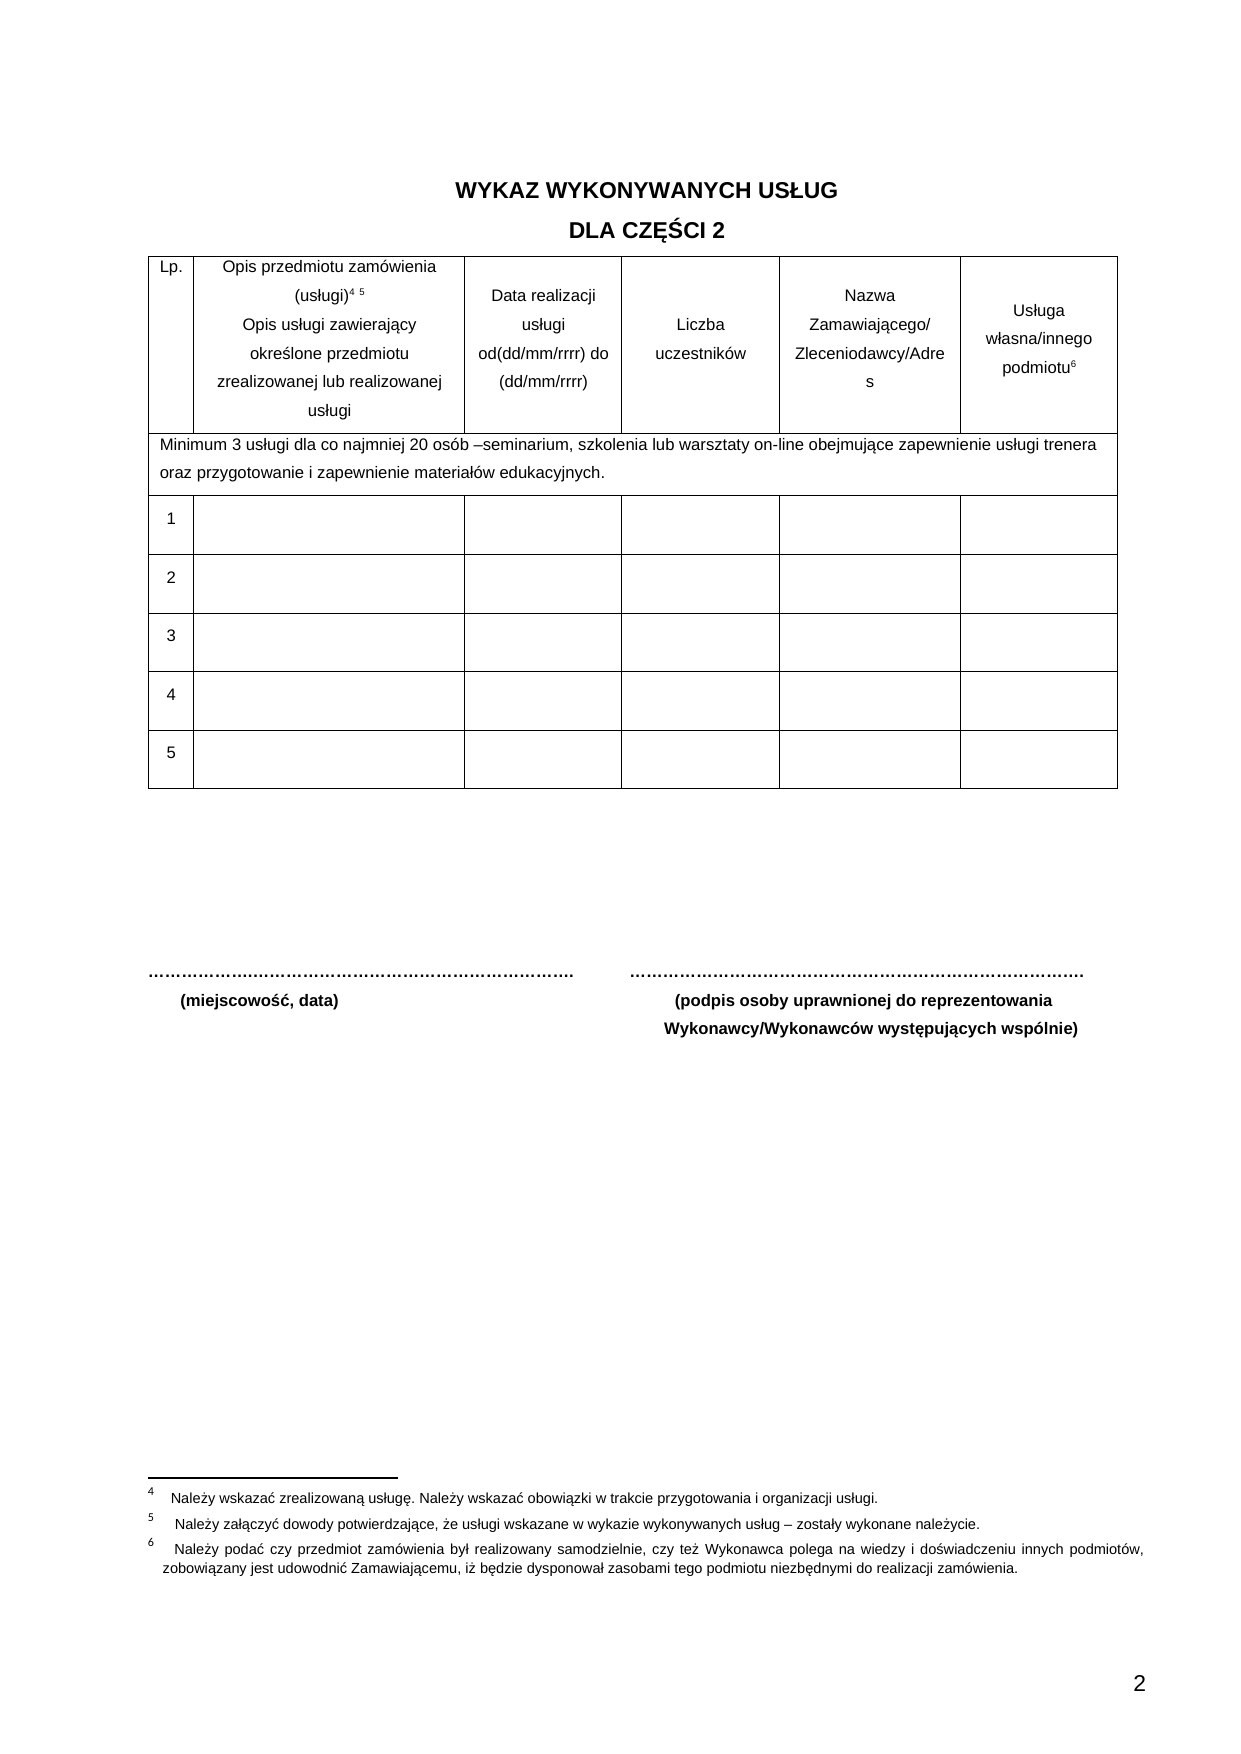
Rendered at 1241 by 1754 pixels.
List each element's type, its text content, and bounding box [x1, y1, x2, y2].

table_cell [194, 496, 464, 554]
table_cell [465, 496, 621, 554]
table_cell [622, 555, 779, 612]
text (miejscowość, data) (podpis osoby uprawnionej do reprezentowania [148, 990, 1146, 1009]
table_cell 1 [149, 496, 193, 554]
table_cell 3 [149, 614, 193, 671]
text WYKAZ WYKONYWANYCH USŁUG [148, 177, 1146, 203]
table_header Lp. [149, 257, 193, 433]
table_cell [961, 731, 1117, 788]
table_cell [465, 672, 621, 729]
table_header Liczba uczestników [622, 257, 779, 433]
table_cell [194, 672, 464, 729]
table_cell [780, 496, 960, 554]
table_cell [194, 555, 464, 612]
table_cell [961, 555, 1117, 612]
table_header Data realizacji usługi od(dd/mm/rrrr) do (dd/mm/rrrr) [465, 257, 621, 433]
table_header Opis przedmiotu zamówienia (usługi) Opis usługi zawierający określone przedmiotu zrealizowanej lub realizowanej usługi [194, 257, 464, 433]
table_cell [961, 672, 1117, 729]
table_cell Minimum 3 usługi dla co najmniej 20 osób –seminarium, szkolenia lub warsztaty on-line obejmujące zapewnienie usługi trenera oraz przygotowanie i zapewnienie materiałów edukacyjnych. [149, 434, 1117, 495]
table_cell 2 [149, 555, 193, 612]
table_cell [194, 731, 464, 788]
text DLA CZĘŚCI 2 [148, 217, 1146, 243]
table_cell [194, 614, 464, 671]
table_cell [780, 555, 960, 612]
table_cell [961, 496, 1117, 554]
table_header Usługa własna/innego podmiotu [961, 257, 1117, 433]
table_cell [622, 614, 779, 671]
table_header Nazwa Zamawiającego/ Zleceniodawcy/Adres [780, 257, 960, 433]
table_cell [465, 731, 621, 788]
table_cell 4 [149, 672, 193, 729]
table_cell [622, 672, 779, 729]
table_cell [780, 614, 960, 671]
table_cell [465, 555, 621, 612]
text Wykonawcy/Wykonawców występujących wspólnie) [148, 1019, 1146, 1038]
table_cell [780, 672, 960, 729]
table_cell [780, 731, 960, 788]
table_cell [622, 496, 779, 554]
table_cell [961, 614, 1117, 671]
table_cell [622, 731, 779, 788]
text ……………….…………………………………………………. ………………………………………………………………………. [148, 962, 1146, 981]
table_cell 5 [149, 731, 193, 788]
table_cell [465, 614, 621, 671]
